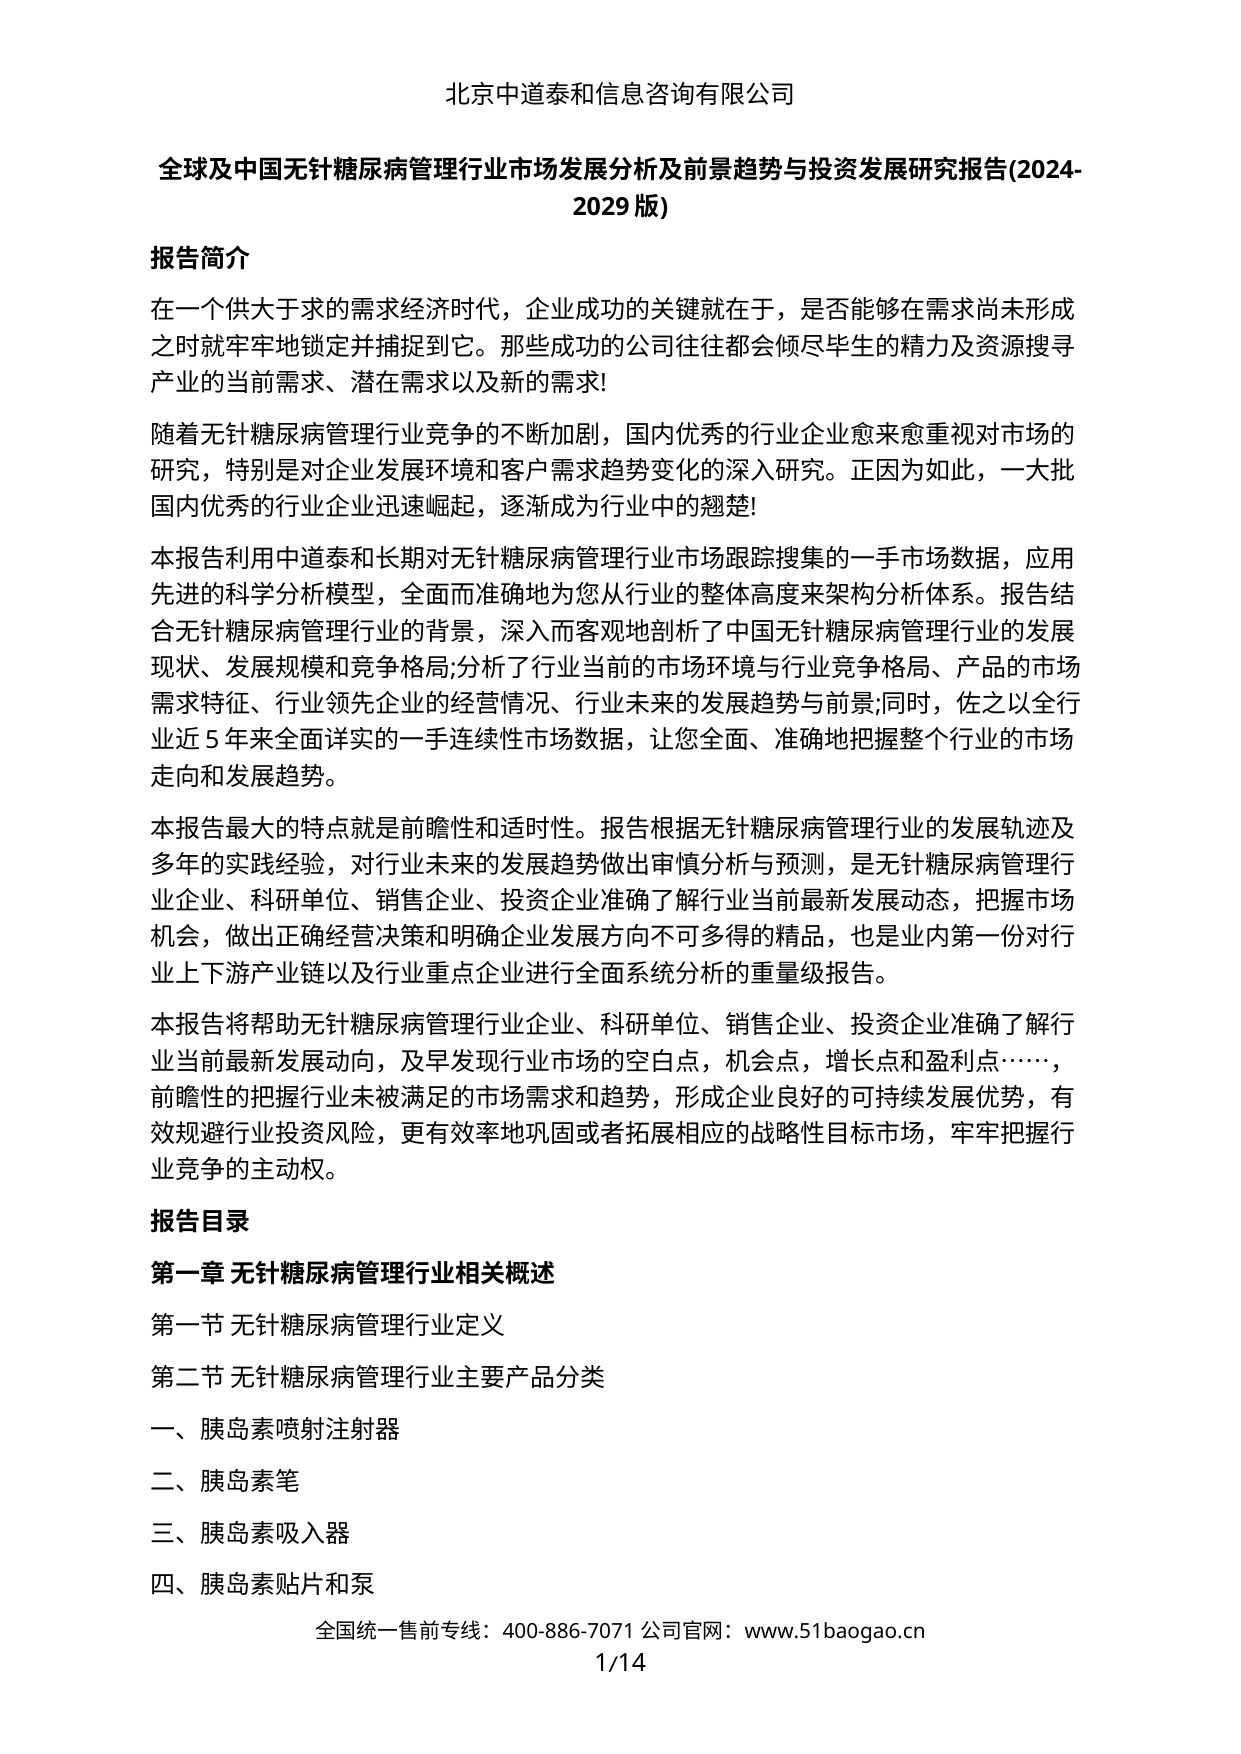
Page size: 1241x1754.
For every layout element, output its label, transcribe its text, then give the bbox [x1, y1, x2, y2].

text 第二节 无针糖尿病管理行业主要产品分类 [150, 1357, 1090, 1394]
text 一、胰岛素喷射注射器 [150, 1409, 1090, 1446]
text 四、胰岛素贴片和泵 [150, 1565, 1090, 1601]
text 全球及中国无针糖尿病管理行业市场发展分析及前景趋势与投资发展研究报告(2024-2029版) [150, 150, 1090, 222]
text 在一个供大于求的需求经济时代，企业成功的关键就在于，是否能够在需求尚未形成之时就牢牢地锁定并捕捉到它。那些成功的公司往往都会倾尽毕生的精力及资源搜寻产业的当前需求、潜在需求以及新的需求! [150, 290, 1090, 399]
text 第一节 无针糖尿病管理行业定义 [150, 1306, 1090, 1342]
text 本报告最大的特点就是前瞻性和适时性。报告根据无针糖尿病管理行业的发展轨迹及多年的实践经验，对行业未来的发展趋势做出审慎分析与预测，是无针糖尿病管理行业企业、科研单位、销售企业、投资企业准确了解行业当前最新发展动态，把握市场机会，做出正确经营决策和明确企业发展方向不可多得的精品，也是业内第一份对行业上下游产业链以及行业重点企业进行全面系统分析的重量级报告。 [150, 808, 1090, 989]
text 随着无针糖尿病管理行业竞争的不断加剧，国内优秀的行业企业愈来愈重视对市场的研究，特别是对企业发展环境和客户需求趋势变化的深入研究。正因为如此，一大批国内优秀的行业企业迅速崛起，逐渐成为行业中的翘楚! [150, 414, 1090, 523]
text 报告简介 [150, 238, 1090, 274]
text 报告目录 [150, 1202, 1090, 1238]
text 本报告利用中道泰和长期对无针糖尿病管理行业市场跟踪搜集的一手市场数据，应用先进的科学分析模型，全面而准确地为您从行业的整体高度来架构分析体系。报告结合无针糖尿病管理行业的背景，深入而客观地剖析了中国无针糖尿病管理行业的发展现状、发展规模和竞争格局;分析了行业当前的市场环境与行业竞争格局、产品的市场需求特征、行业领先企业的经营情况、行业未来的发展趋势与前景;同时，佐之以全行业近5年来全面详实的一手连续性市场数据，让您全面、准确地把握整个行业的市场走向和发展趋势。 [150, 539, 1090, 792]
text 二、胰岛素笔 [150, 1461, 1090, 1497]
text 第一章 无针糖尿病管理行业相关概述 [150, 1254, 1090, 1290]
text 本报告将帮助无针糖尿病管理行业企业、科研单位、销售企业、投资企业准确了解行业当前最新发展动向，及早发现行业市场的空白点，机会点，增长点和盈利点……，前瞻性的把握行业未被满足的市场需求和趋势，形成企业良好的可持续发展优势，有效规避行业投资风险，更有效率地巩固或者拓展相应的战略性目标市场，牢牢把握行业竞争的主动权。 [150, 1005, 1090, 1186]
text 三、胰岛素吸入器 [150, 1513, 1090, 1549]
